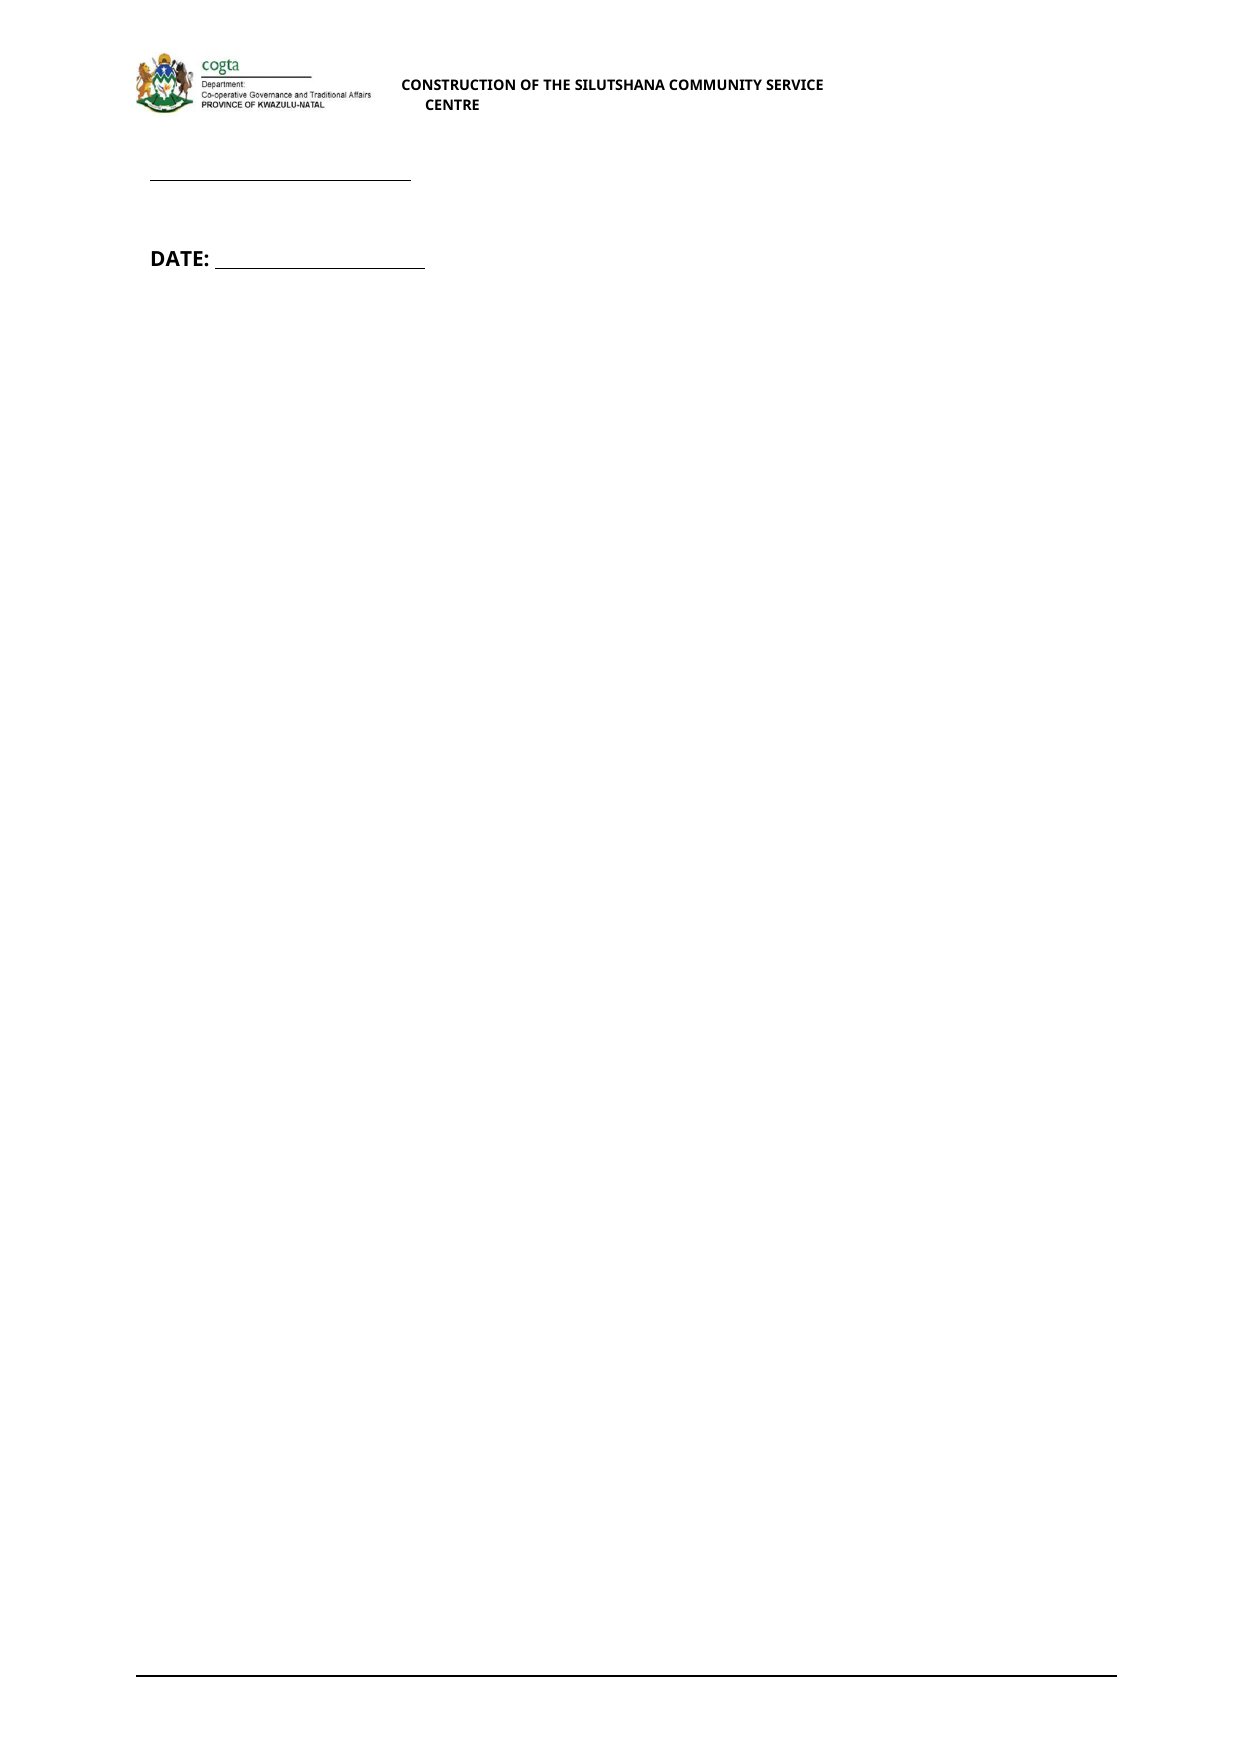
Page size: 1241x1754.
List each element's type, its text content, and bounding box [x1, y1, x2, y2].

picture [136, 52, 379, 118]
text DATE: [150, 244, 1093, 272]
